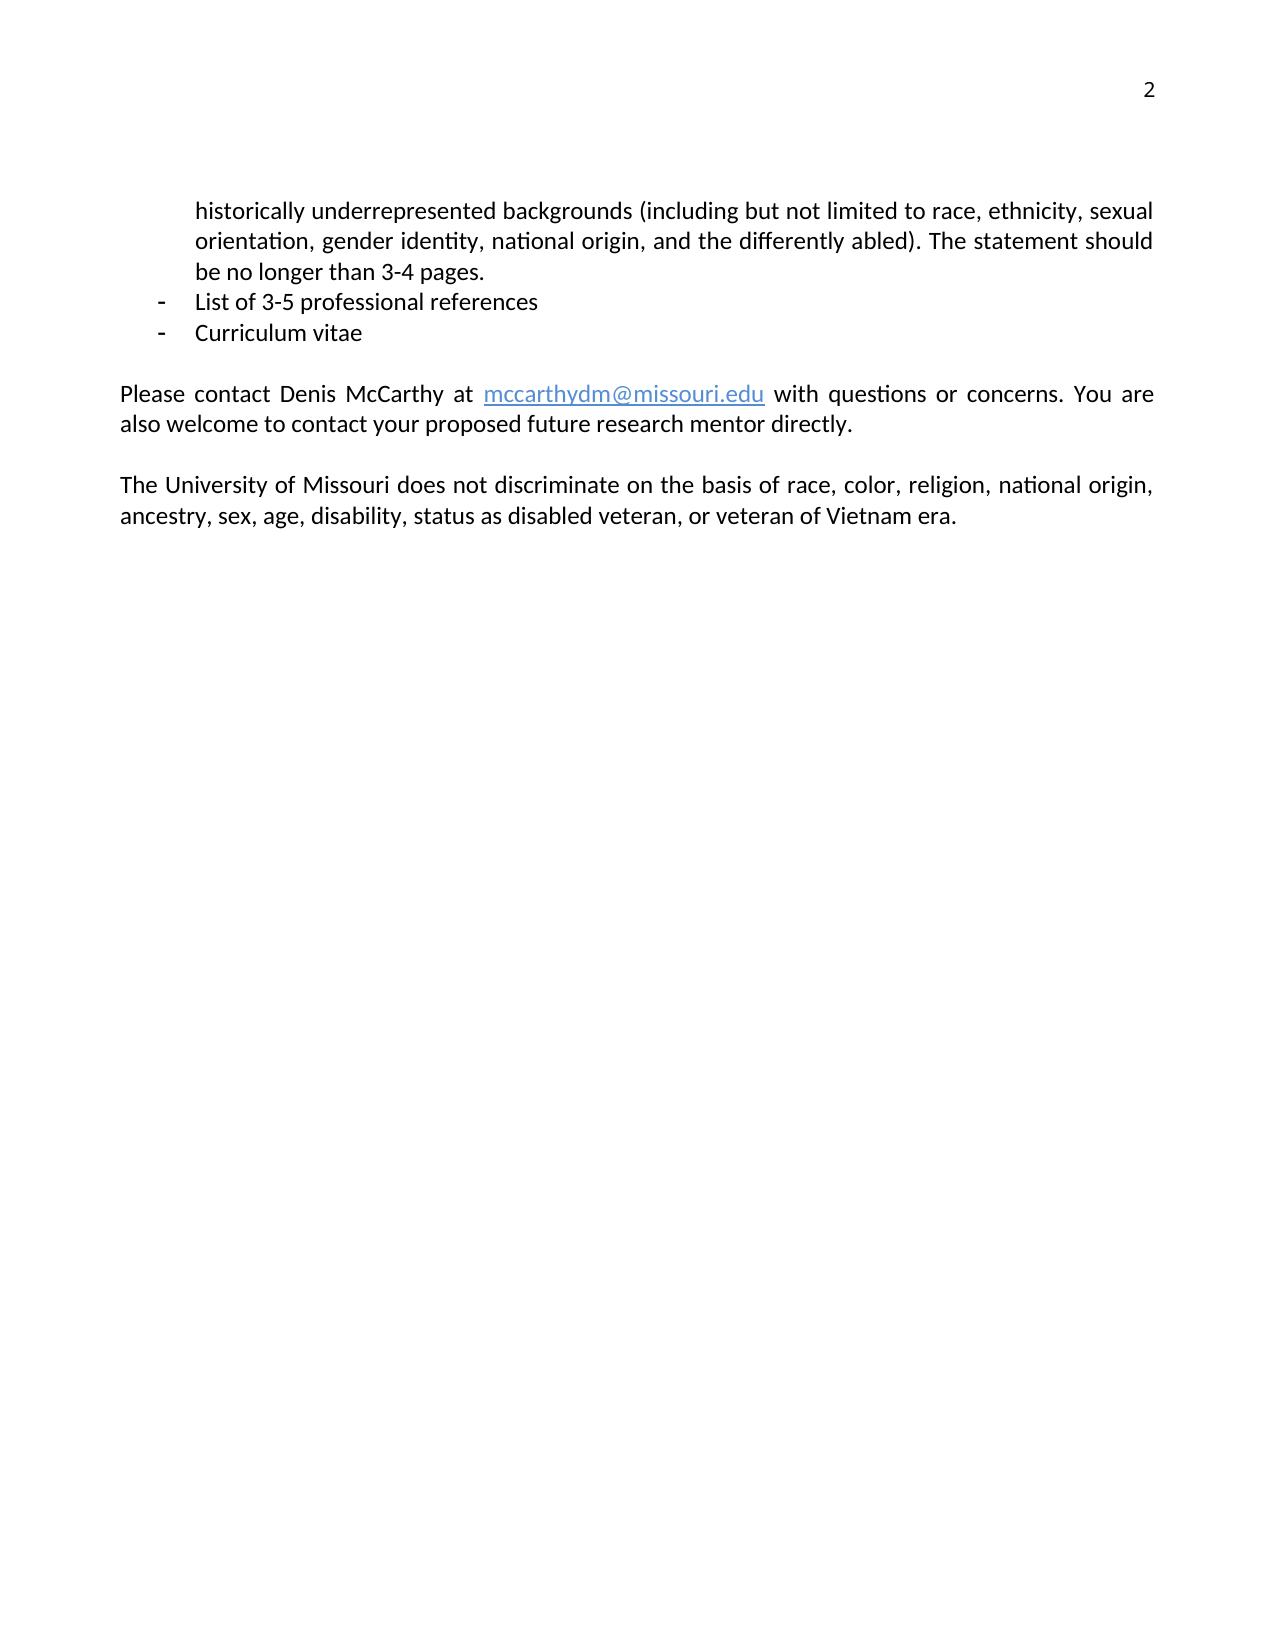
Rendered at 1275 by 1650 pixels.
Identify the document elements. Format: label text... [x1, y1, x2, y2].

list List of 3-5 professional references [157, 287, 1155, 317]
text The University of Missouri does not discriminate on the basis of race, color, religion, national origin, ancestry, sex, age, disability, status as disabled veteran, or veteran of Vietnam era. [120, 470, 1155, 531]
list Curriculum vitae [157, 317, 1155, 348]
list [157, 195, 1155, 287]
text Please contact Denis McCarthy at mccarthydm@missouri.edu with questions or concerns. You are also welcome to contact your proposed future research mentor directly. [120, 378, 1155, 439]
